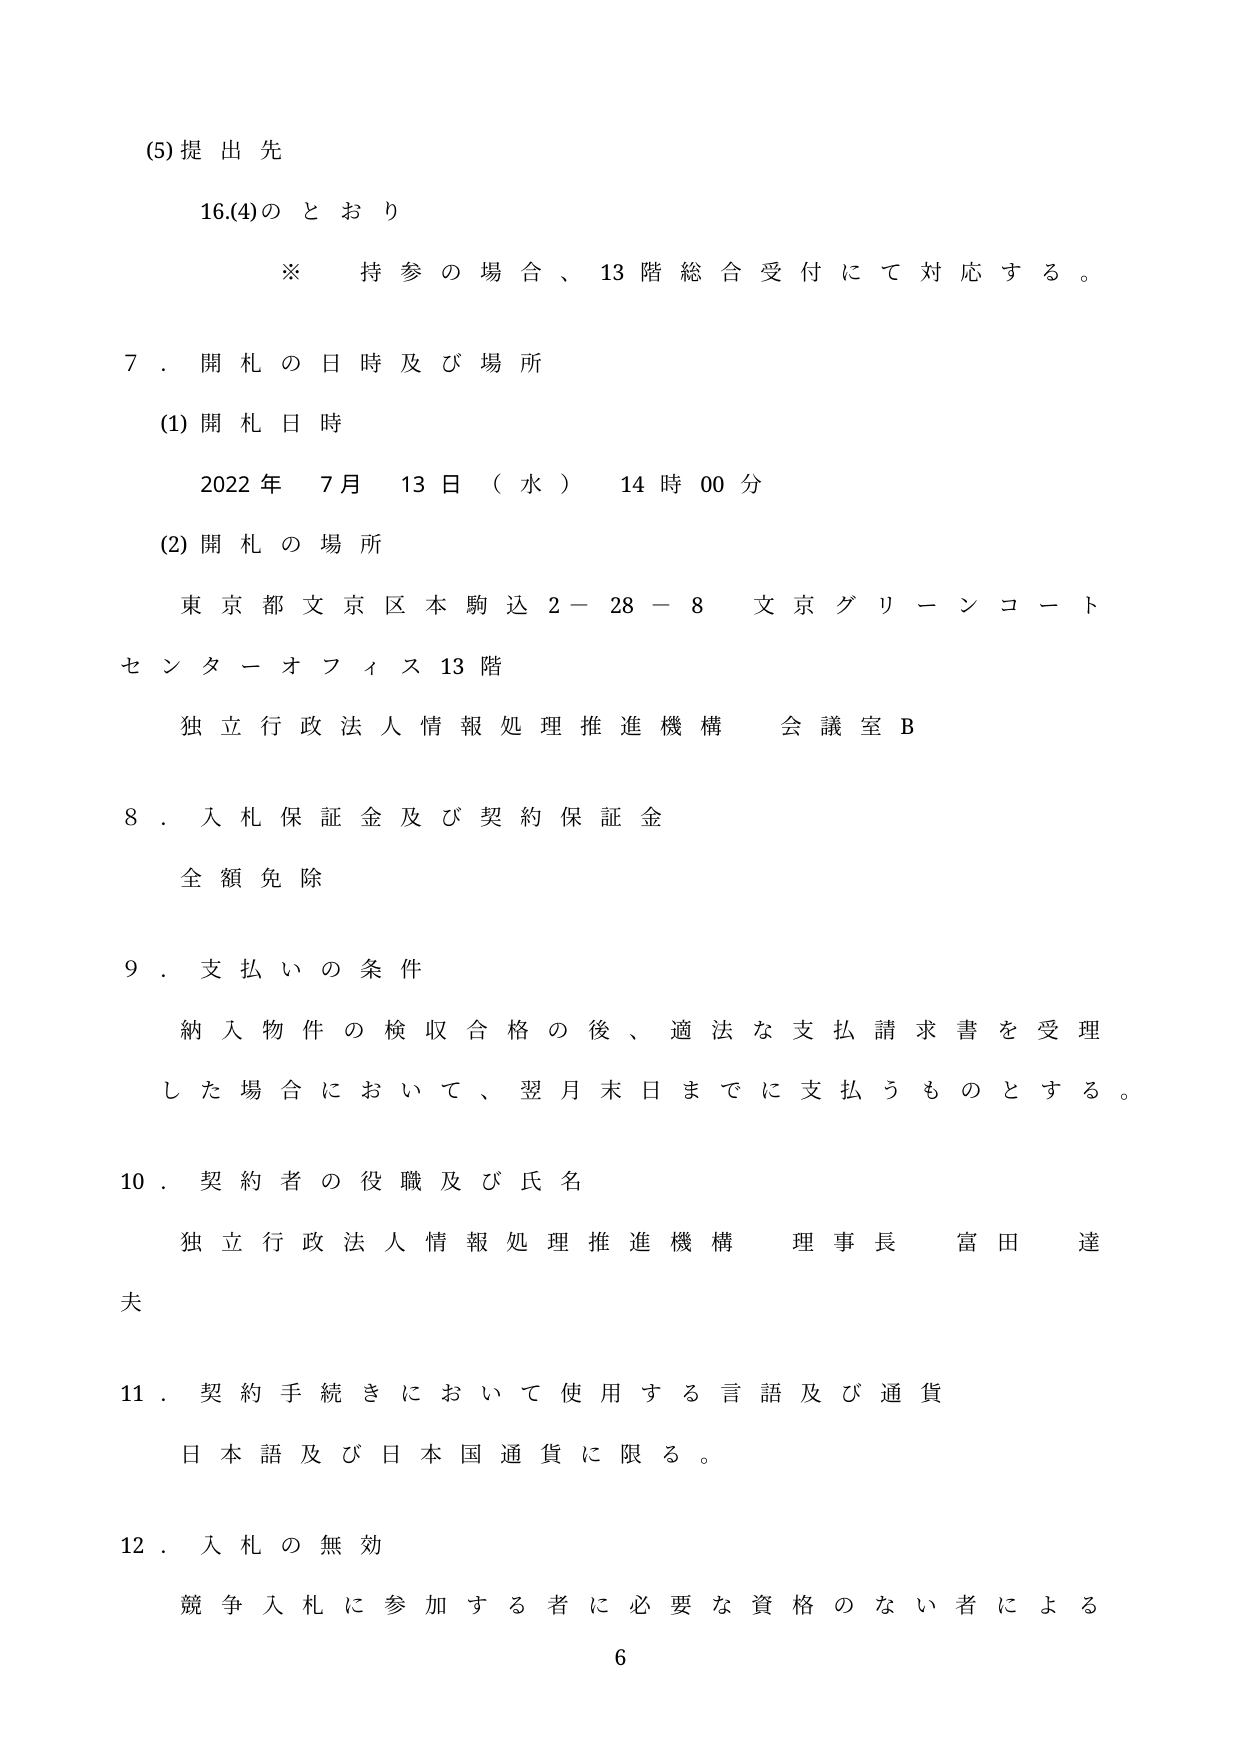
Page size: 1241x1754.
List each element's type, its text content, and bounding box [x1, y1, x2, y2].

text 東京都文京区本駒込2－28－8 文京グリーンコートセンターオフィス13階 [120, 574, 1120, 695]
text 独立行政法人情報処理推進機構 会議室B [120, 695, 1120, 756]
text 日本語及び日本国通貨に限る。 [120, 1423, 1120, 1483]
text 2022年 7月 13日（水） 14時00分 [120, 453, 1120, 513]
text 11．契約手続きにおいて使用する言語及び通貨 [120, 1362, 1120, 1423]
text 16.(4)のとおり [160, 180, 1120, 240]
text 12．入札の無効 [120, 1513, 1120, 1574]
text 全額免除 [120, 847, 1120, 907]
text 独立行政法人情報処理推進機構 理事長 富田 達夫 [120, 1210, 1120, 1332]
text 10．契約者の役職及び氏名 [120, 1150, 1120, 1210]
text ７．開札の日時及び場所 [120, 331, 1120, 392]
text 納入物件の検収合格の後、適法な支払請求書を受理した場合において、翌月末日までに支払うものとする。 [140, 998, 1120, 1119]
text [140, 1574, 1120, 1635]
text ９．支払いの条件 [120, 938, 1120, 998]
text (1) 開札日時 [120, 392, 1120, 453]
text (2) 開札の場所 [120, 513, 1120, 574]
text ８．入札保証金及び契約保証金 [120, 786, 1120, 847]
text (5) 提出先 [130, 119, 1120, 180]
text ※ 持参の場合、13階総合受付にて対応する。 [120, 240, 1120, 301]
